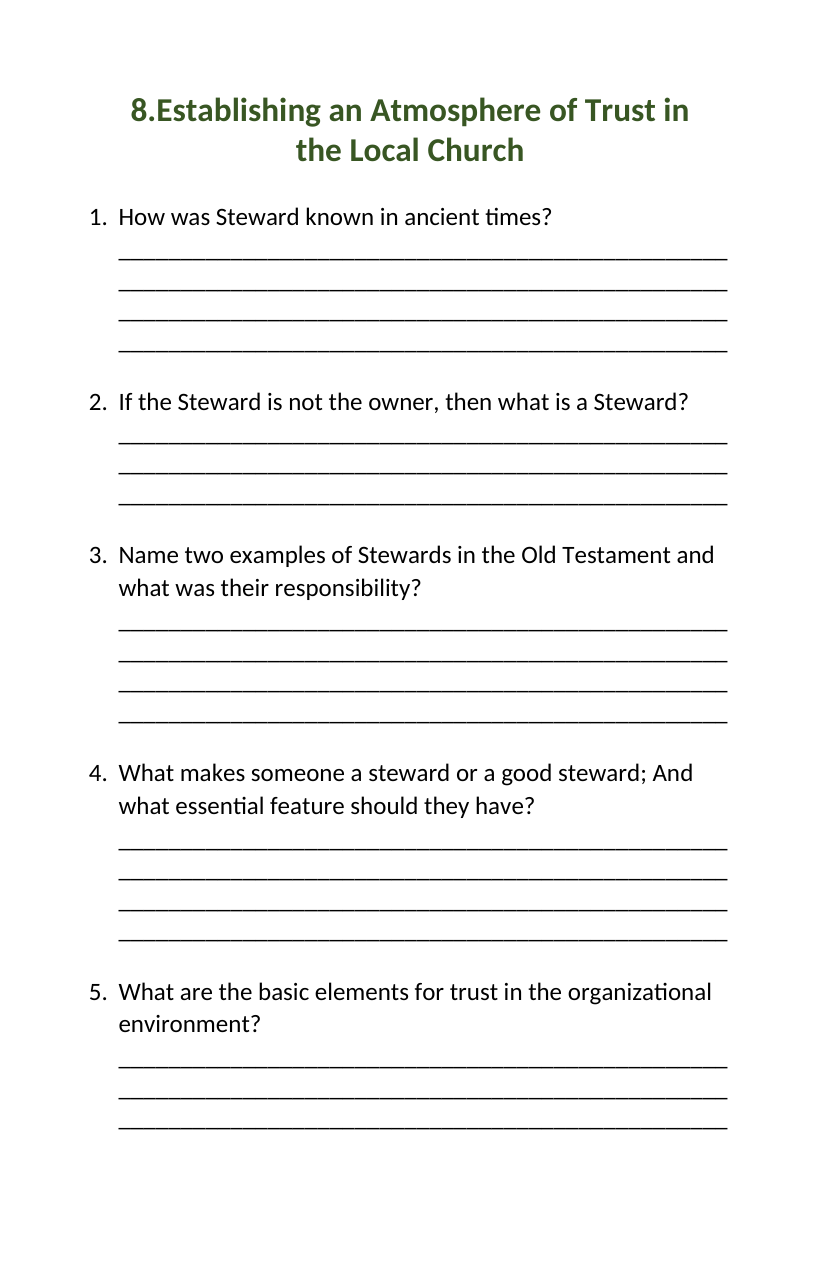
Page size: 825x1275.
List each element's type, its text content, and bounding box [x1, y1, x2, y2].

list How was Steward known in ancient times? [89, 201, 736, 231]
list ___________________________________________________________________________________________________________________________________________________ [118, 1041, 736, 1133]
subtitle 8.Establishing an Atmosphere of Trust in the Local Church [126, 89, 694, 170]
list What are the basic elements for trust in the organizational environment? [89, 976, 736, 1039]
list ___________________________________________________________________________________________________________________________________________________ [118, 417, 736, 508]
list What makes someone a steward or a good steward; And what essential feature should they have? [89, 757, 736, 821]
list If the Steward is not the owner, then what is a Steward? [89, 386, 736, 417]
list Name two examples of Stewards in the Old Testament and what was their responsibility? [89, 539, 736, 602]
